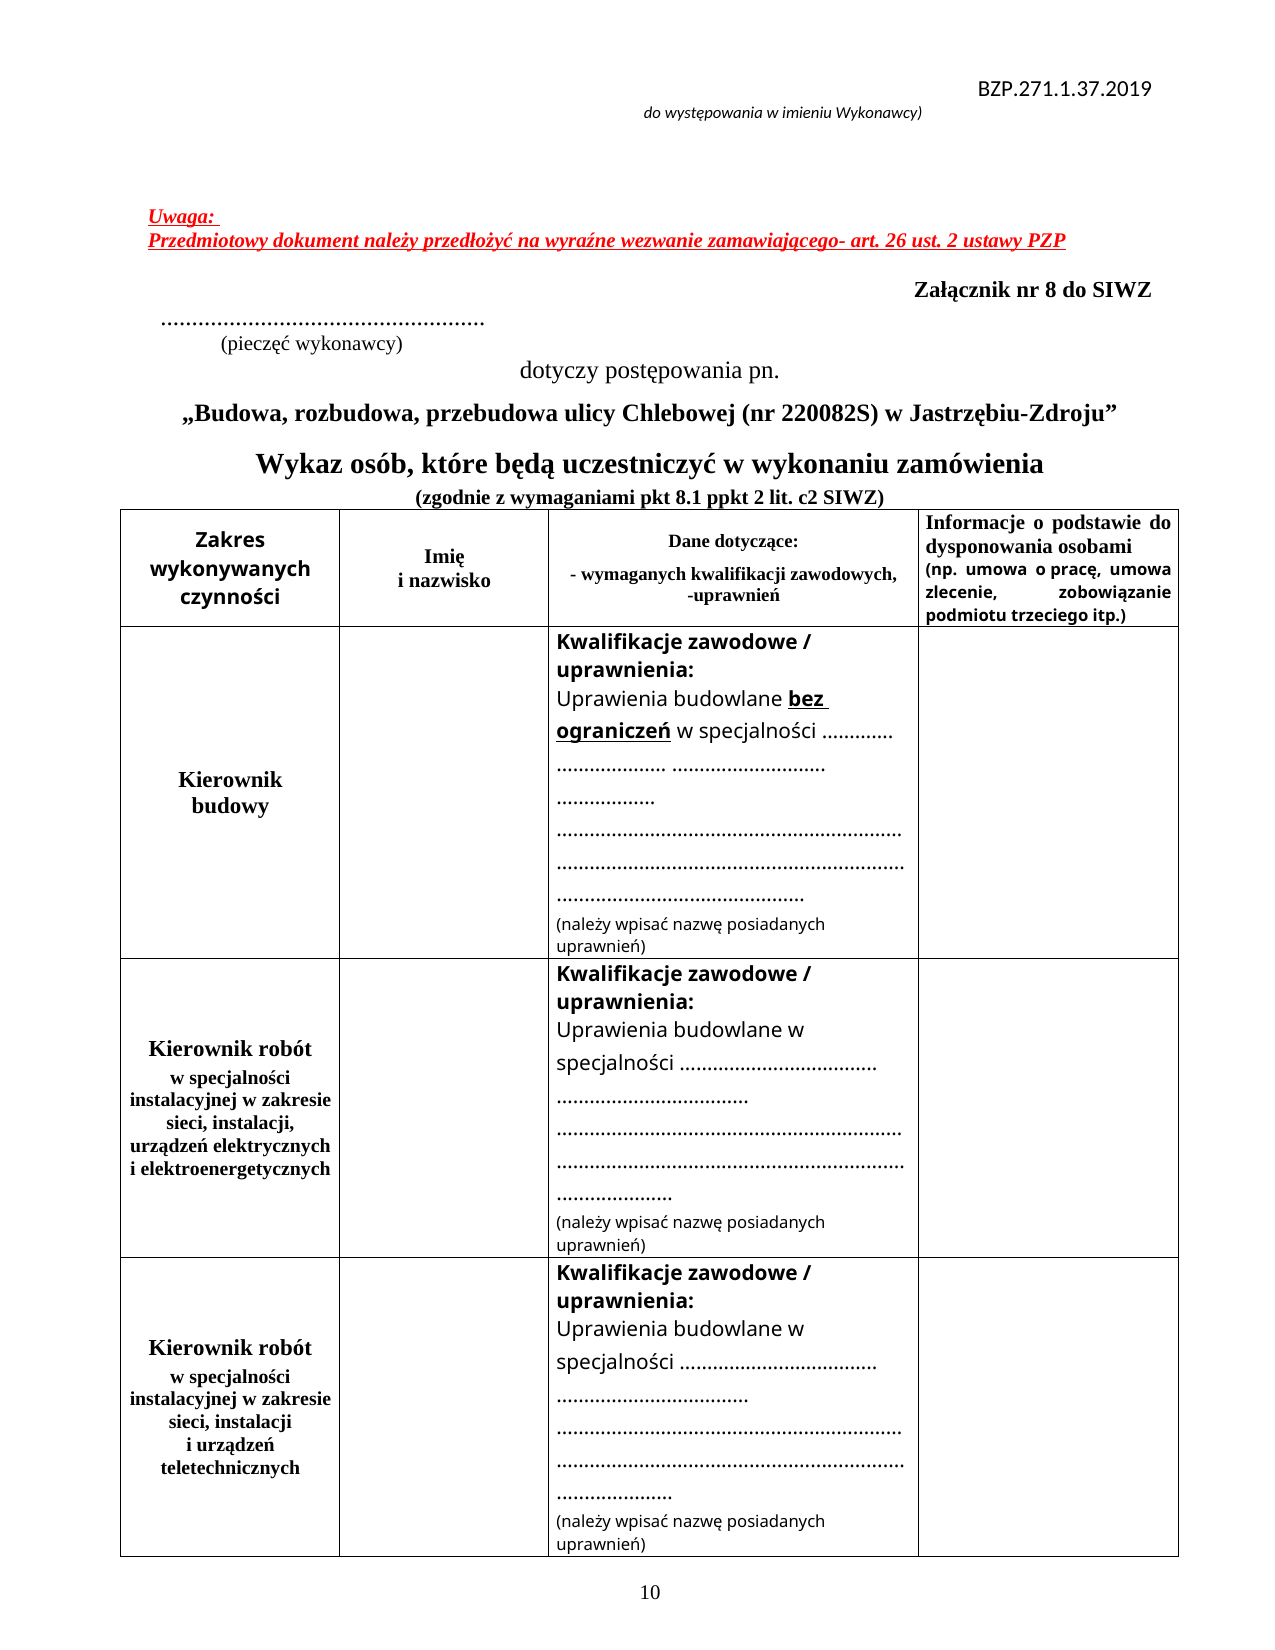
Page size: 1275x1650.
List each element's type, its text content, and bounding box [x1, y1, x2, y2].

table_header Informacje o podstawie do dysponowania osobami (np. umowa o pracę, umowa zlecenie, zobowiązanie podmiotu trzeciego itp.) [919, 510, 1178, 626]
table_header Imię i nazwisko [340, 510, 548, 626]
table_cell Kwalifikacje zawodowe / uprawnienia: Uprawienia budowlane w specjalności ……………….……………..……………..……………...…………………………………………………………………………………................................................…… (należy wpisać nazwę posiadanych uprawnień) [549, 959, 918, 1257]
table_cell [919, 627, 1178, 958]
table_cell Kierownik robót w specjalności instalacyjnej w zakresie sieci, instalacji, urządzeń elektrycznych i elektroenergetycznych [121, 959, 339, 1257]
text Przedmiotowy dokument należy przedłożyć na wyraźne wezwanie zamawiającego- art. 26 ust. 2 ustawy PZP [148, 228, 1152, 252]
table_cell [919, 1258, 1178, 1556]
table_cell Kierownik robót w specjalności instalacyjnej w zakresie sieci, instalacji i urządzeń teletechnicznych [121, 1258, 339, 1556]
text Wykaz osób, które będą uczestniczyć w wykonaniu zamówienia [148, 446, 1152, 480]
table_cell Kwalifikacje zawodowe / uprawnienia: Uprawienia budowlane w specjalności ……………….……………..……………..……………...…………………………………………………………………………………................................................…… (należy wpisać nazwę posiadanych uprawnień) [549, 1258, 918, 1556]
text Uwaga: [148, 204, 1152, 228]
table_header Dane dotyczące: - wymaganych kwalifikacji zawodowych, -uprawnień [549, 510, 918, 626]
table_header Zakres wykonywanych czynności [121, 510, 339, 626]
table_cell Kwalifikacje zawodowe / uprawnienia: Uprawienia budowlane bez ograniczeń w specjalności ………….……………..… ………..……………..……………...…………………………………………………………………………………................................................………………………… (należy wpisać nazwę posiadanych uprawnień) [549, 627, 918, 958]
table_cell Kierownik budowy [121, 627, 339, 958]
text dotyczy postępowania pn. [148, 355, 1152, 384]
table_cell [340, 959, 548, 1257]
text (pieczęć wykonawcy) [148, 331, 1152, 355]
text Załącznik nr 8 do SIWZ [148, 276, 1152, 302]
text „Budowa, rozbudowa, przebudowa ulicy Chlebowej (nr 220082S) w Jastrzębiu-Zdroju” [148, 398, 1152, 427]
text .................................................... [148, 302, 1152, 331]
list do występowania w imieniu Wykonawcy) [576, 102, 1152, 122]
table_cell [340, 627, 548, 958]
table_cell [340, 1258, 548, 1556]
table_cell [919, 959, 1178, 1257]
text (zgodnie z wymaganiami pkt 8.1 ppkt 2 lit. c2 SIWZ) [148, 485, 1152, 509]
